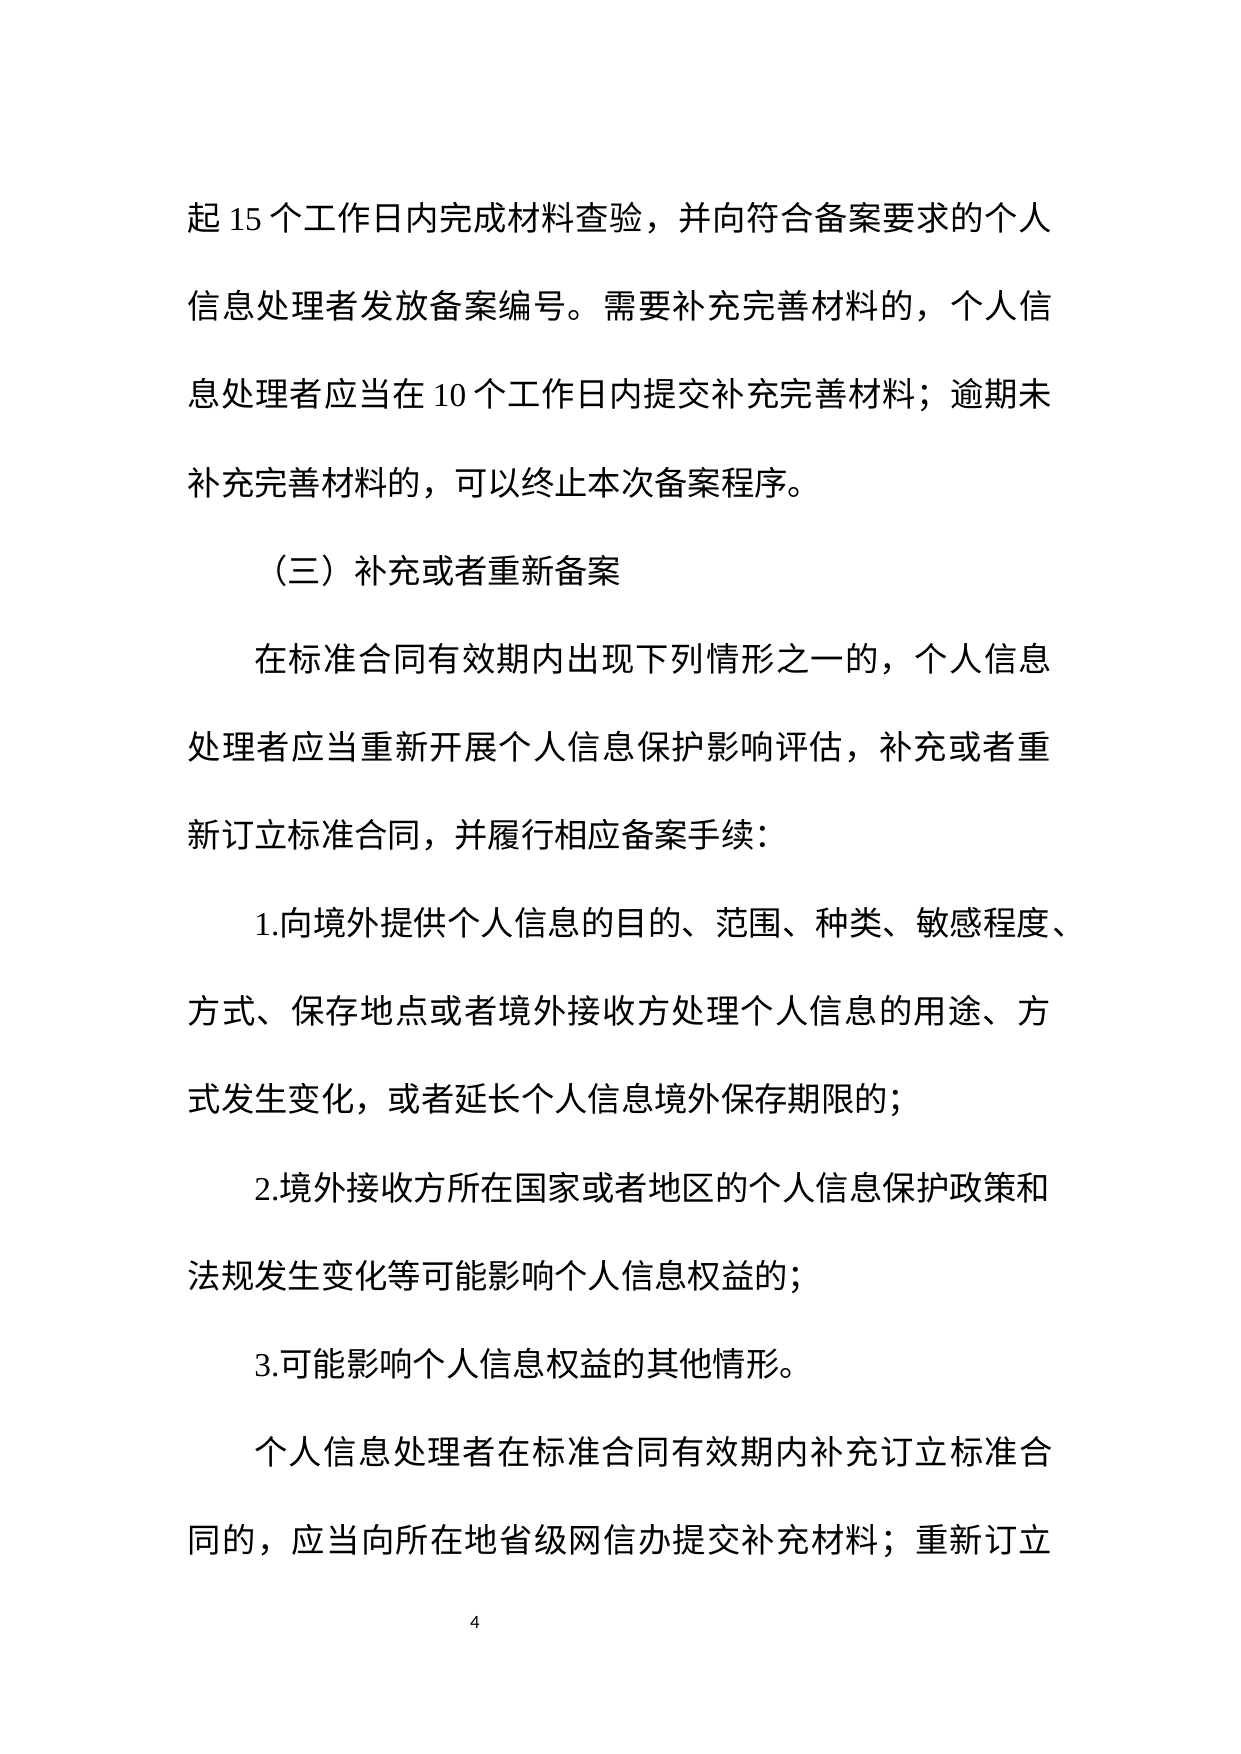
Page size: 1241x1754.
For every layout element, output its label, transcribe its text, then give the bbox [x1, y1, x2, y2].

text 在标准合同有效期内出现下列情形之一的，个人信息处理者应当重新开展个人信息保护影响评估，补充或者重新订立标准合同，并履行相应备案手续： [187, 613, 1053, 877]
list 3.可能影响个人信息权益的其他情形。 [187, 1318, 1053, 1406]
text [187, 1406, 1053, 1582]
list 2.境外接收方所在国家或者地区的个人信息保护政策和法规发生变化等可能影响个人信息权益的； [187, 1141, 1053, 1318]
text （三）补充或者重新备案 [187, 524, 1053, 613]
list 1.向境外提供个人信息的目的、范围、种类、敏感程度、方式、保存地点或者境外接收方处理个人信息的用途、方式发生变化，或者延长个人信息境外保存期限的； [187, 877, 1053, 1141]
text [187, 172, 1053, 524]
